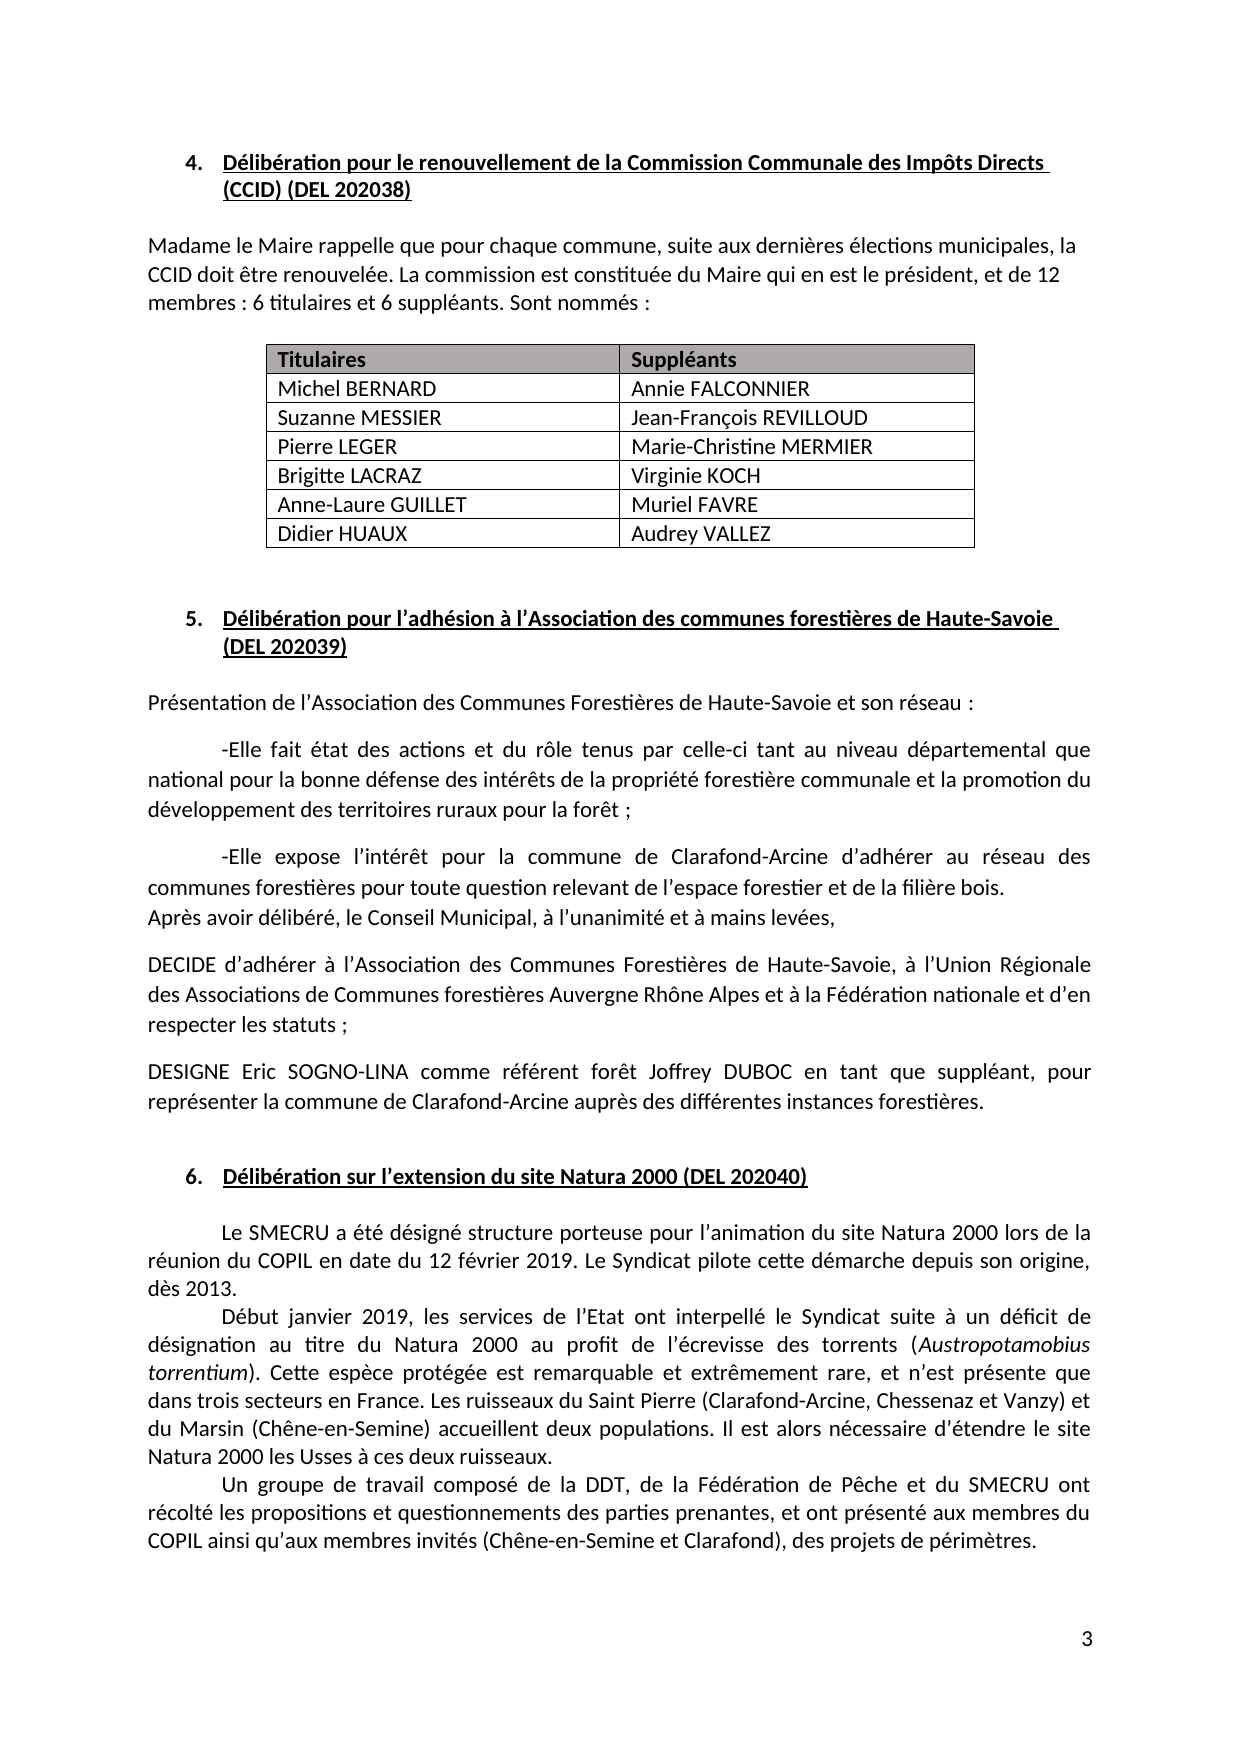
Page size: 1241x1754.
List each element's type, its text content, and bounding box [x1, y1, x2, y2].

table_cell Pierre LEGER [267, 432, 619, 460]
table_cell Audrey VALLEZ [620, 519, 974, 547]
text Un groupe de travail composé de la DDT, de la Fédération de Pêche et du SMECRU ont récolté les propositions et questionnements des parties prenantes, et ont présenté aux membres du COPIL ainsi qu’aux membres invités (Chêne-en-Semine et Clarafond), des projets de périmètres. [148, 1470, 1093, 1554]
table_cell Marie-Christine MERMIER [620, 432, 974, 460]
table_cell Michel BERNARD [267, 374, 619, 402]
list Délibération pour l’adhésion à l’Association des communes forestières de Haute-Savoie (DEL 202039) [185, 604, 1093, 660]
text Après avoir délibéré, le Conseil Municipal, à l’unanimité et à mains levées, [148, 903, 1093, 931]
table_cell Jean-François REVILLOUD [620, 403, 974, 431]
text Le SMECRU a été désigné structure porteuse pour l’animation du site Natura 2000 lors de la réunion du COPIL en date du 12 février 2019. Le Syndicat pilote cette démarche depuis son origine, dès 2013. [148, 1218, 1093, 1302]
text Madame le Maire rappelle que pour chaque commune, suite aux dernières élections municipales, la CCID doit être renouvelée. La commission est constituée du Maire qui en est le président, et de 12 membres : 6 titulaires et 6 suppléants. Sont nommés : [148, 232, 1093, 316]
table_cell Annie FALCONNIER [620, 374, 974, 402]
table_cell Suzanne MESSIER [267, 403, 619, 431]
table_cell Didier HUAUX [267, 519, 619, 547]
table_cell Anne-Laure GUILLET [267, 490, 619, 518]
text Présentation de l’Association des Communes Forestières de Haute-Savoie et son réseau : [148, 688, 1093, 716]
text -Elle expose l’intérêt pour la commune de Clarafond-Arcine d’adhérer au réseau des communes forestières pour toute question relevant de l’espace forestier et de la filière bois. [148, 842, 1093, 901]
list Délibération pour le renouvellement de la Commission Communale des Impôts Directs (CCID) (DEL 202038) [185, 148, 1093, 204]
table_header Titulaires [267, 345, 619, 373]
table_cell Muriel FAVRE [620, 490, 974, 518]
list Délibération sur l’extension du site Natura 2000 (DEL 202040) [185, 1162, 1093, 1190]
text -Elle fait état des actions et du rôle tenus par celle-ci tant au niveau départemental que national pour la bonne défense des intérêts de la propriété forestière communale et la promotion du développement des territoires ruraux pour la forêt ; [148, 735, 1093, 824]
table_cell Brigitte LACRAZ [267, 461, 619, 489]
text DECIDE d’adhérer à l’Association des Communes Forestières de Haute-Savoie, à l’Union Régionale des Associations de Communes forestières Auvergne Rhône Alpes et à la Fédération nationale et d’en respecter les statuts ; [148, 950, 1093, 1038]
text DESIGNE Eric SOGNO-LINA comme référent forêt Joffrey DUBOC en tant que suppléant, pour représenter la commune de Clarafond-Arcine auprès des différentes instances forestières. [148, 1057, 1093, 1115]
table_cell Virginie KOCH [620, 461, 974, 489]
table_header Suppléants [620, 345, 974, 373]
text Début janvier 2019, les services de l’Etat ont interpellé le Syndicat suite à un déficit de désignation au titre du Natura 2000 au profit de l’écrevisse des torrents (Austropotamobius torrentium). Cette espèce protégée est remarquable et extrêmement rare, et n’est présente que dans trois secteurs en France. Les ruisseaux du Saint Pierre (Clarafond-Arcine, Chessenaz et Vanzy) et du Marsin (Chêne-en-Semine) accueillent deux populations. Il est alors nécessaire d’étendre le site Natura 2000 les Usses à ces deux ruisseaux. [148, 1302, 1093, 1470]
